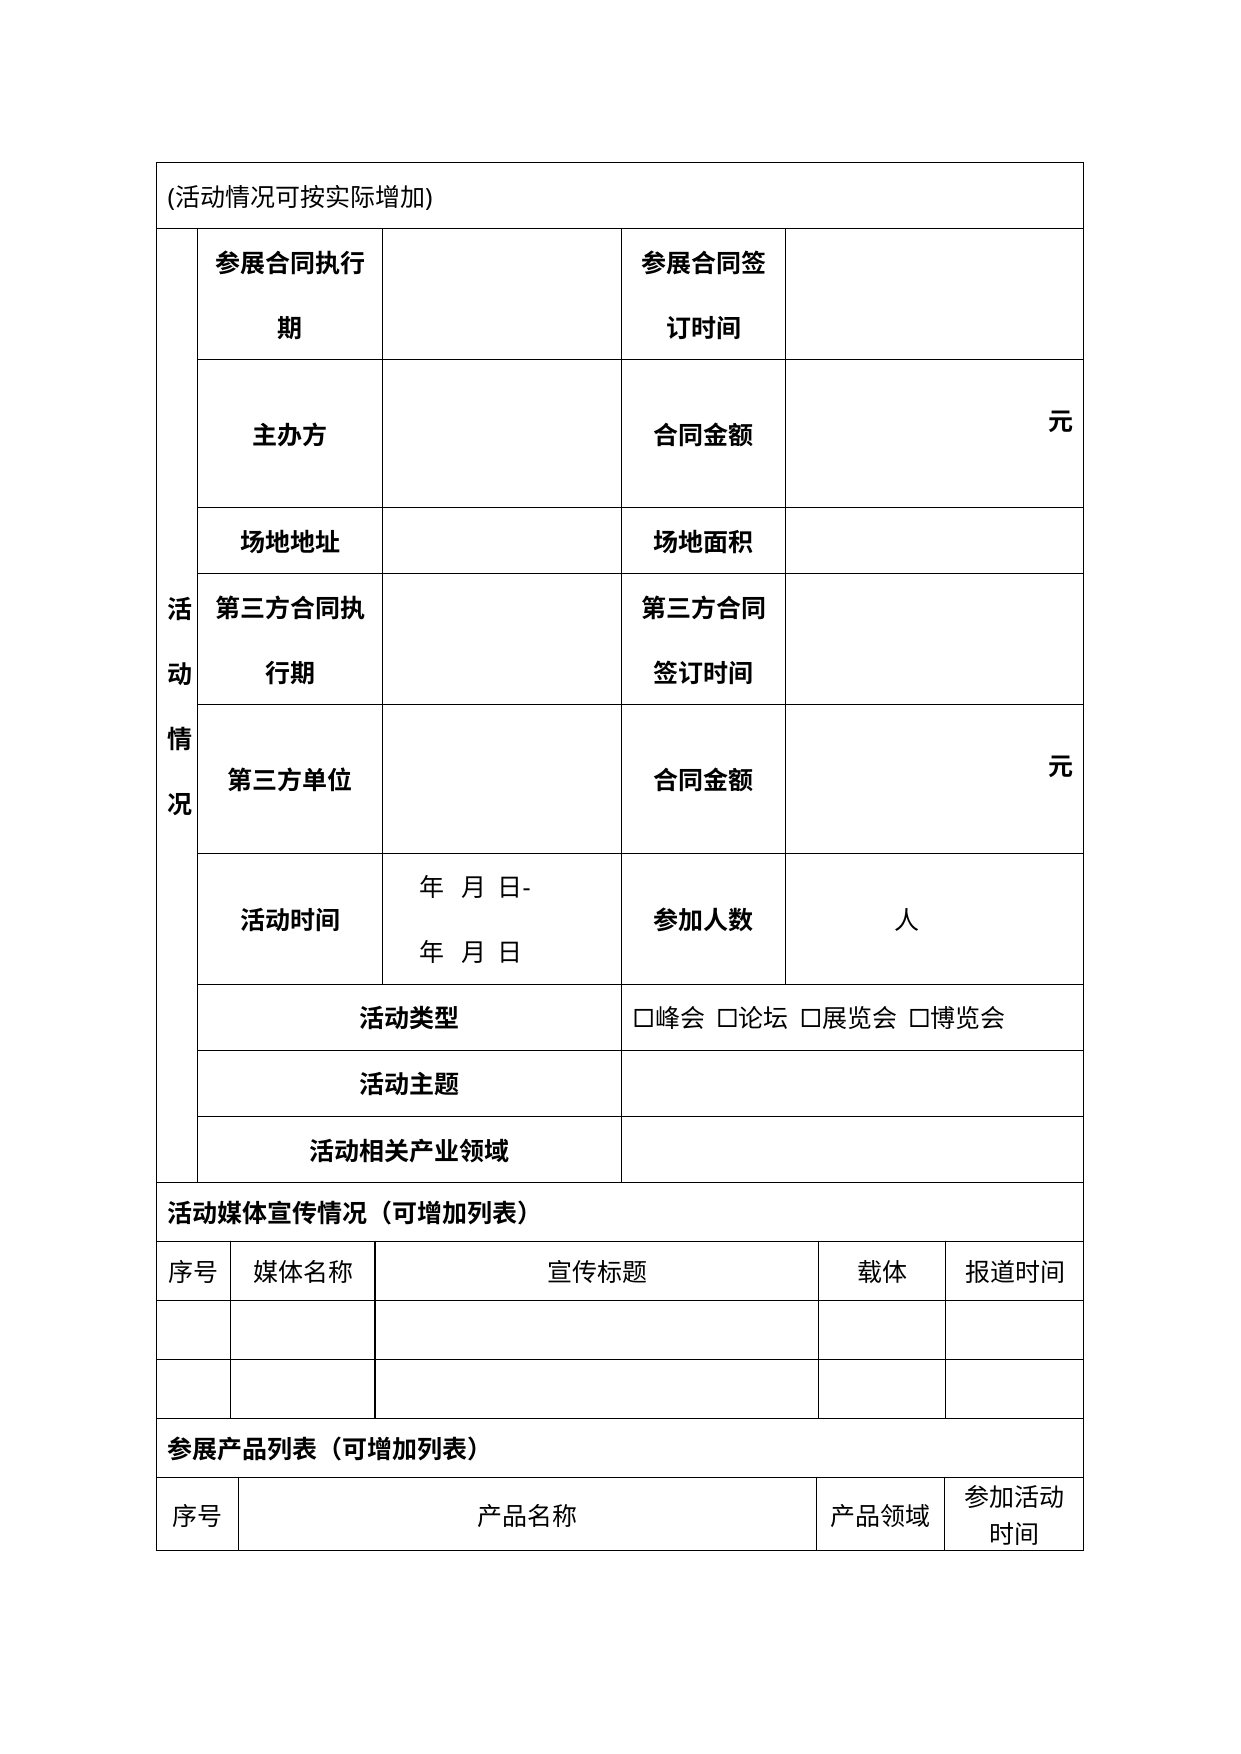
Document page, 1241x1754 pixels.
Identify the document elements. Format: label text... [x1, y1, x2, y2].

table_cell 第三方单位 [198, 705, 382, 852]
table_cell 第三方合同签订时间 [622, 574, 785, 704]
table_cell [383, 360, 621, 507]
table_cell 参加活动时间 [945, 1478, 1083, 1550]
table_cell 序号 [157, 1478, 238, 1550]
table_cell 合同金额 [622, 360, 785, 507]
table_cell 场地地址 [198, 508, 382, 573]
table_cell [383, 705, 621, 852]
table_cell [786, 508, 1083, 573]
table_cell [786, 229, 1083, 359]
table_cell 参加人数 [622, 854, 785, 983]
table_cell 合同金额 [622, 705, 785, 852]
table_cell 活动相关产业领域 [198, 1117, 621, 1182]
table_cell 主办方 [198, 360, 382, 507]
table_cell 活动情况 [157, 229, 197, 1182]
table_cell [383, 574, 621, 704]
table_cell 宣传标题 [376, 1242, 818, 1300]
table_cell 峰会 论坛 展览会 博览会 [622, 985, 1083, 1049]
table_cell 人 [786, 854, 1083, 983]
table_cell [157, 1301, 230, 1359]
table_cell 元 [786, 705, 1083, 852]
table_cell 产品领域 [817, 1478, 944, 1550]
table_cell 年 月 日- 年 月 日 [383, 854, 621, 983]
table_cell [376, 1360, 818, 1418]
table_cell 参展产品列表（可增加列表） [157, 1419, 1083, 1477]
table_cell 活动主题 [198, 1051, 621, 1116]
table_cell 第三方合同执行期 [198, 574, 382, 704]
table_cell [819, 1360, 945, 1418]
table_cell [622, 1117, 1083, 1182]
table_cell [383, 508, 621, 573]
table_cell 活动媒体宣传情况（可增加列表） [157, 1183, 1083, 1241]
table_cell [786, 574, 1083, 704]
table_cell 报道时间 [946, 1242, 1083, 1300]
table_cell 活动时间 [198, 854, 382, 983]
table_cell [231, 1301, 374, 1359]
table_cell [946, 1360, 1083, 1418]
table_cell [157, 1360, 230, 1418]
table_cell [376, 1301, 818, 1359]
table_cell [946, 1301, 1083, 1359]
table_cell 场地面积 [622, 508, 785, 573]
table_cell 载体 [819, 1242, 945, 1300]
table_cell (活动情况可按实际增加) [157, 163, 1083, 228]
table_cell 活动类型 [198, 985, 621, 1049]
table_cell 元 [786, 360, 1083, 507]
table_cell [819, 1301, 945, 1359]
table_cell 参展合同执行期 [198, 229, 382, 359]
table_cell [383, 229, 621, 359]
table_cell 媒体名称 [231, 1242, 374, 1300]
table_cell 序号 [157, 1242, 230, 1300]
table_cell 产品名称 [239, 1478, 816, 1550]
table_cell [231, 1360, 374, 1418]
table_cell [622, 1051, 1083, 1116]
table_cell 参展合同签订时间 [622, 229, 785, 359]
